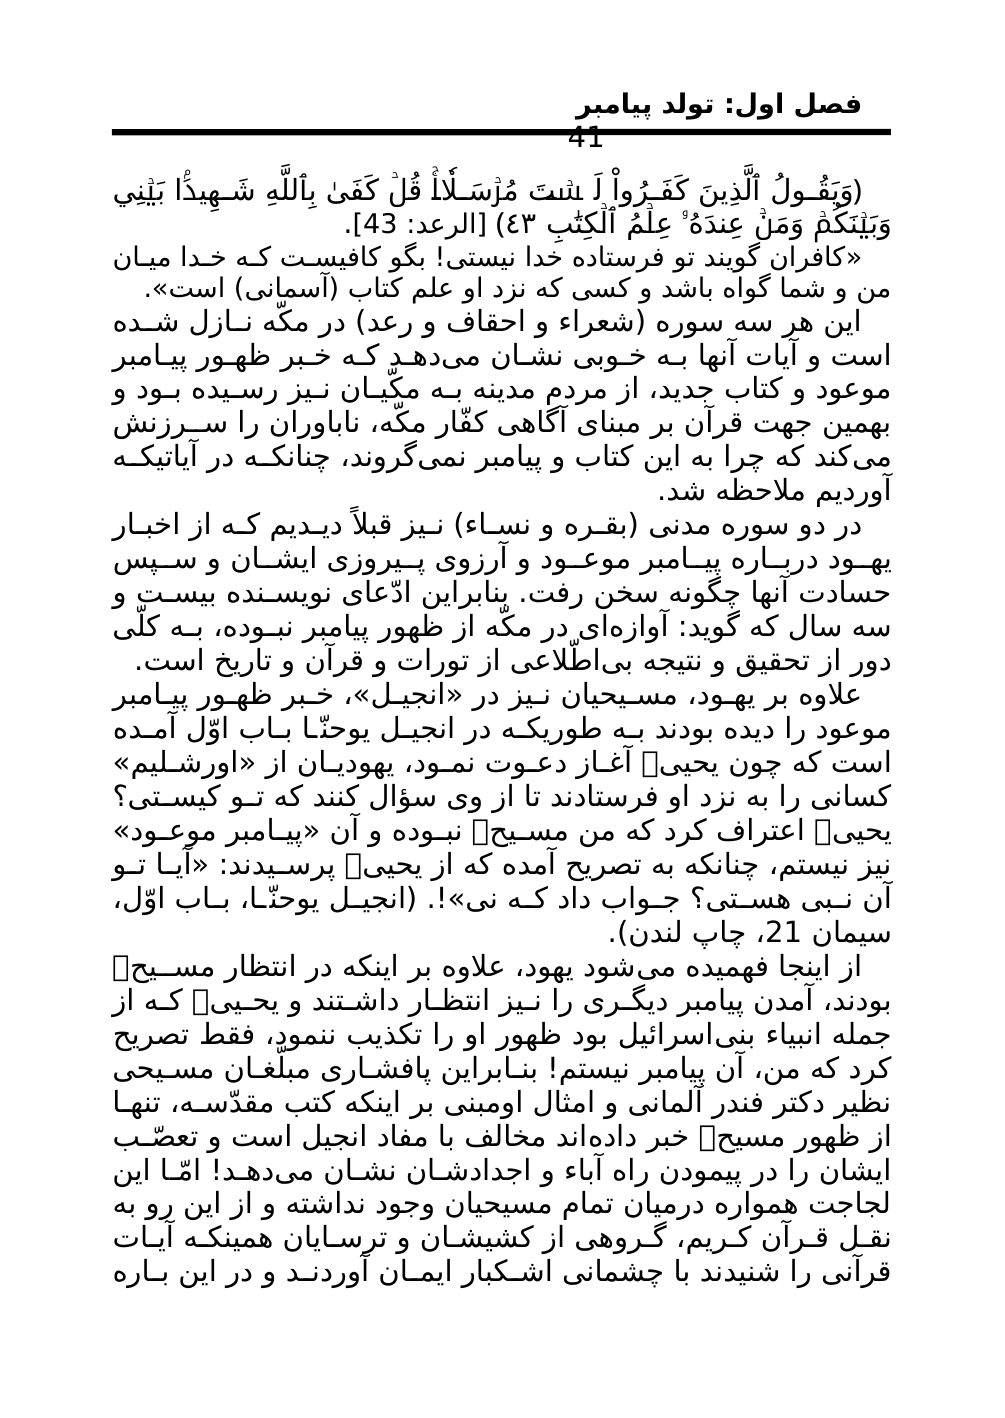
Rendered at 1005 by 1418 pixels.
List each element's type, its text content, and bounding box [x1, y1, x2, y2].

text ﴿وَيَقُولُ ٱلَّذِينَ كَفَرُواْ لَسۡتَ مُرۡسَلٗاۚ قُلۡ كَفَىٰ بِٱللَّهِ شَهِيدَۢا بَيۡنِي وَبَيۡنَكُمۡ وَمَنۡ عِندَهُۥ عِلۡمُ ٱلۡكِتَٰبِ ٤٣﴾ [الرعد: 43]. [112, 173, 892, 241]
text «کافران گویند تو فرستاده خدا نیستی! بگو کافیست که خدا میان من و شما گواه باشد و کسی که نزد او علم کتاب (آسمانی) است». [112, 241, 892, 304]
text در دو سوره مدنی (بقره و نساء) نیز قبلاً دیدیم که از اخبار یهود درباره پیامبر موعود و آرزوی پیروزی ایشان و سپس حسادت آنها چگونه سخن رفت. بنابراین ادّعای نویسنده بیست و سه سال که گوید: آوازه‌ای در مکّه از ظهور پیامبر نبوده، به کلّی دور از تحقیق و نتیجه بی‌اطّلاعی از تورات و قرآن و تاریخ است. [112, 508, 892, 677]
text علاوه بر یهود، مسیحیان نیز در «انجیل»، خبر ظهور پیامبر موعود را دیده بودند به طوریکه در انجیل یوحنّا باب اوّل آمده است که چون یحیی آغاز دعوت نمود، یهودیان از «اورشلیم» کسانی را به نزد او فرستادند تا از وی سؤال کنند که تو کیستی؟ یحیی اعتراف کرد که من مسیح نبوده و آن «پیامبر موعود» نیز نیستم، چنانکه به تصریح آمده که از یحیی پرسیدند: «آیا تو آن نبی هستی؟ جواب داد که نی»!. (انجیل یوحنّا، باب اوّل، سیمان 21، چاپ لندن). [112, 677, 892, 949]
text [112, 949, 892, 1289]
text این هر سه سوره (شعراء و احقاف و رعد) در مکّه نازل شده است و آیات آنها به خوبی نشان می‌دهد که خبر ظهور پیامبر موعود و کتاب جدید، از مردم مدینه به مکّیان نیز رسیده بود و بهمین جهت قرآن بر مبنای آگاهی کفّار مکّه، ناباوران را سرزنش می‌کند که چرا به این کتاب و پیامبر نمی‌گروند، چنانکه در آیاتیکه آوردیم ملاحظه شد. [112, 304, 892, 508]
